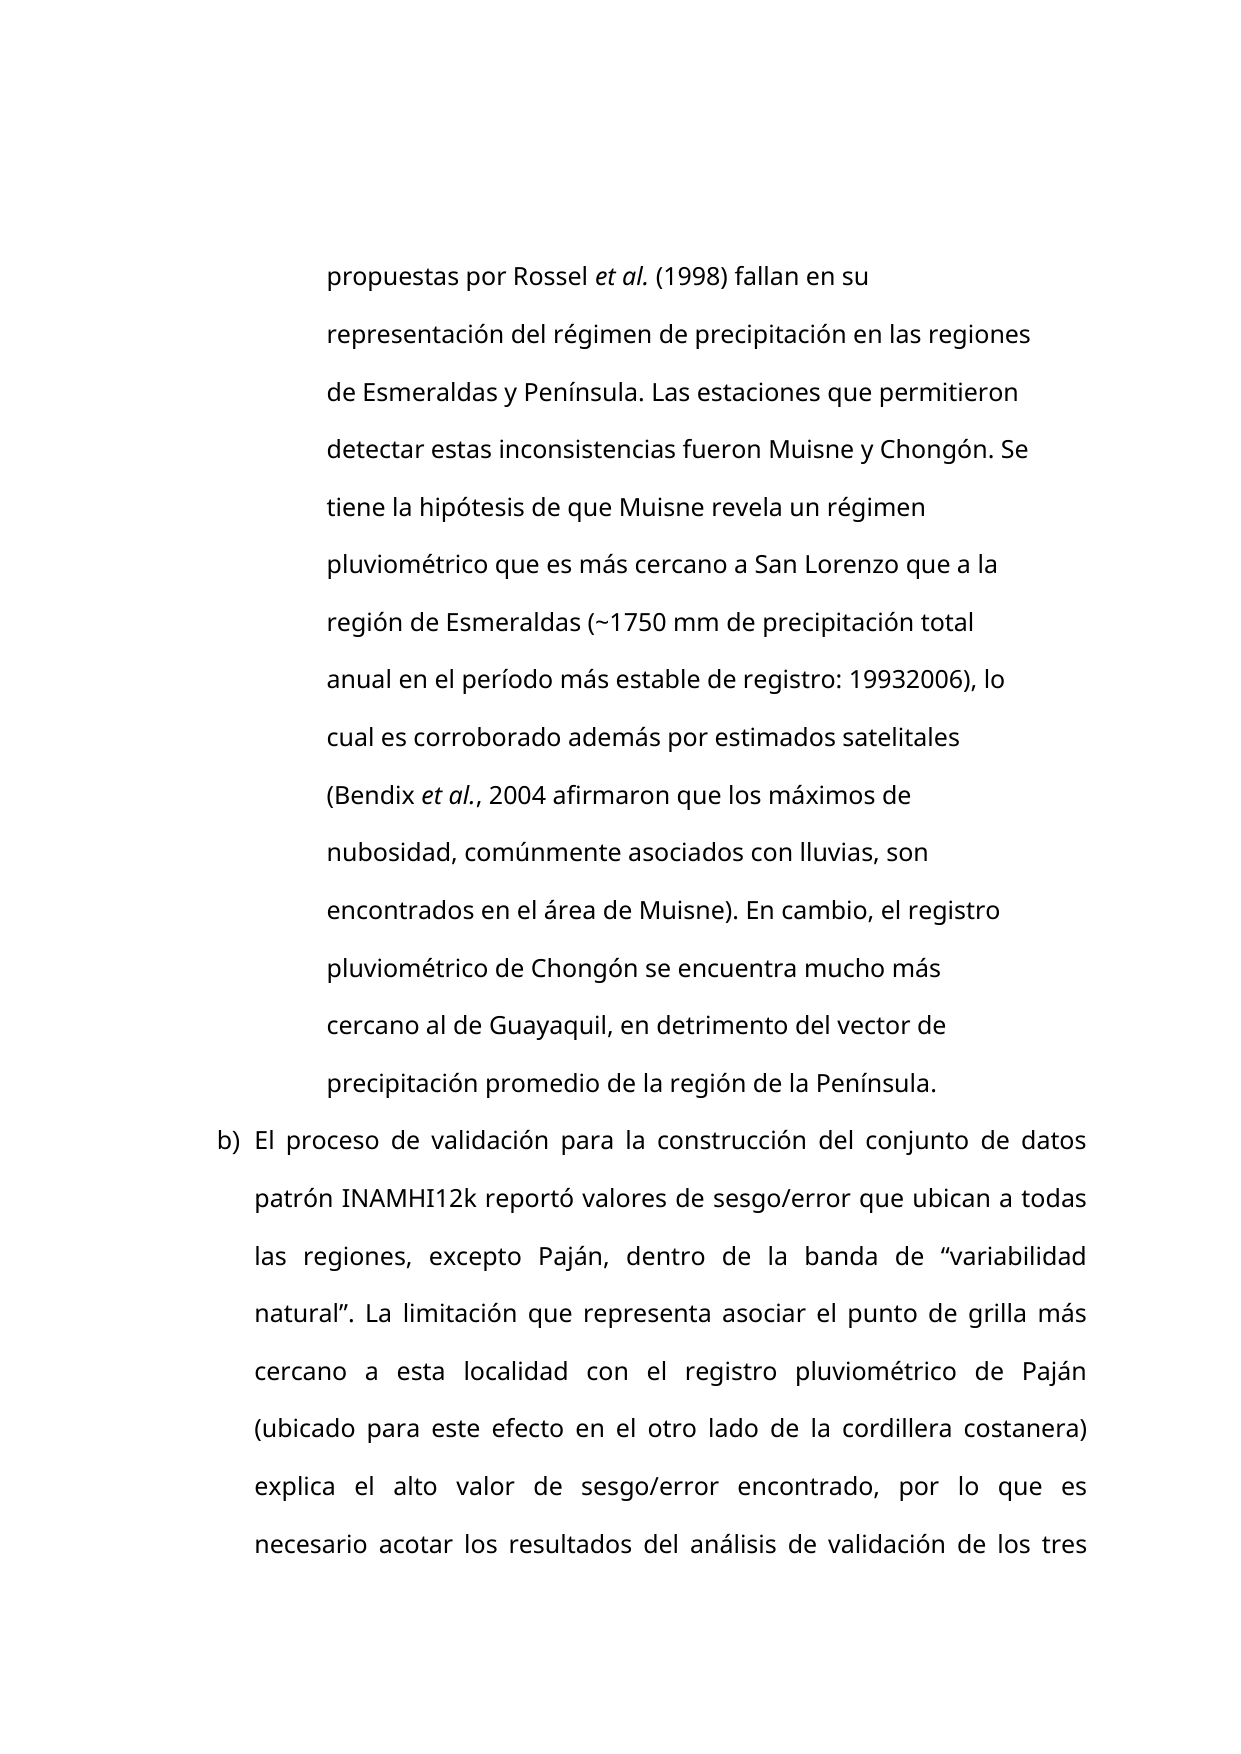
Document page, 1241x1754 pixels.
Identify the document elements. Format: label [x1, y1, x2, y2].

text [217, 1099, 1088, 1560]
text [289, 235, 1037, 1099]
